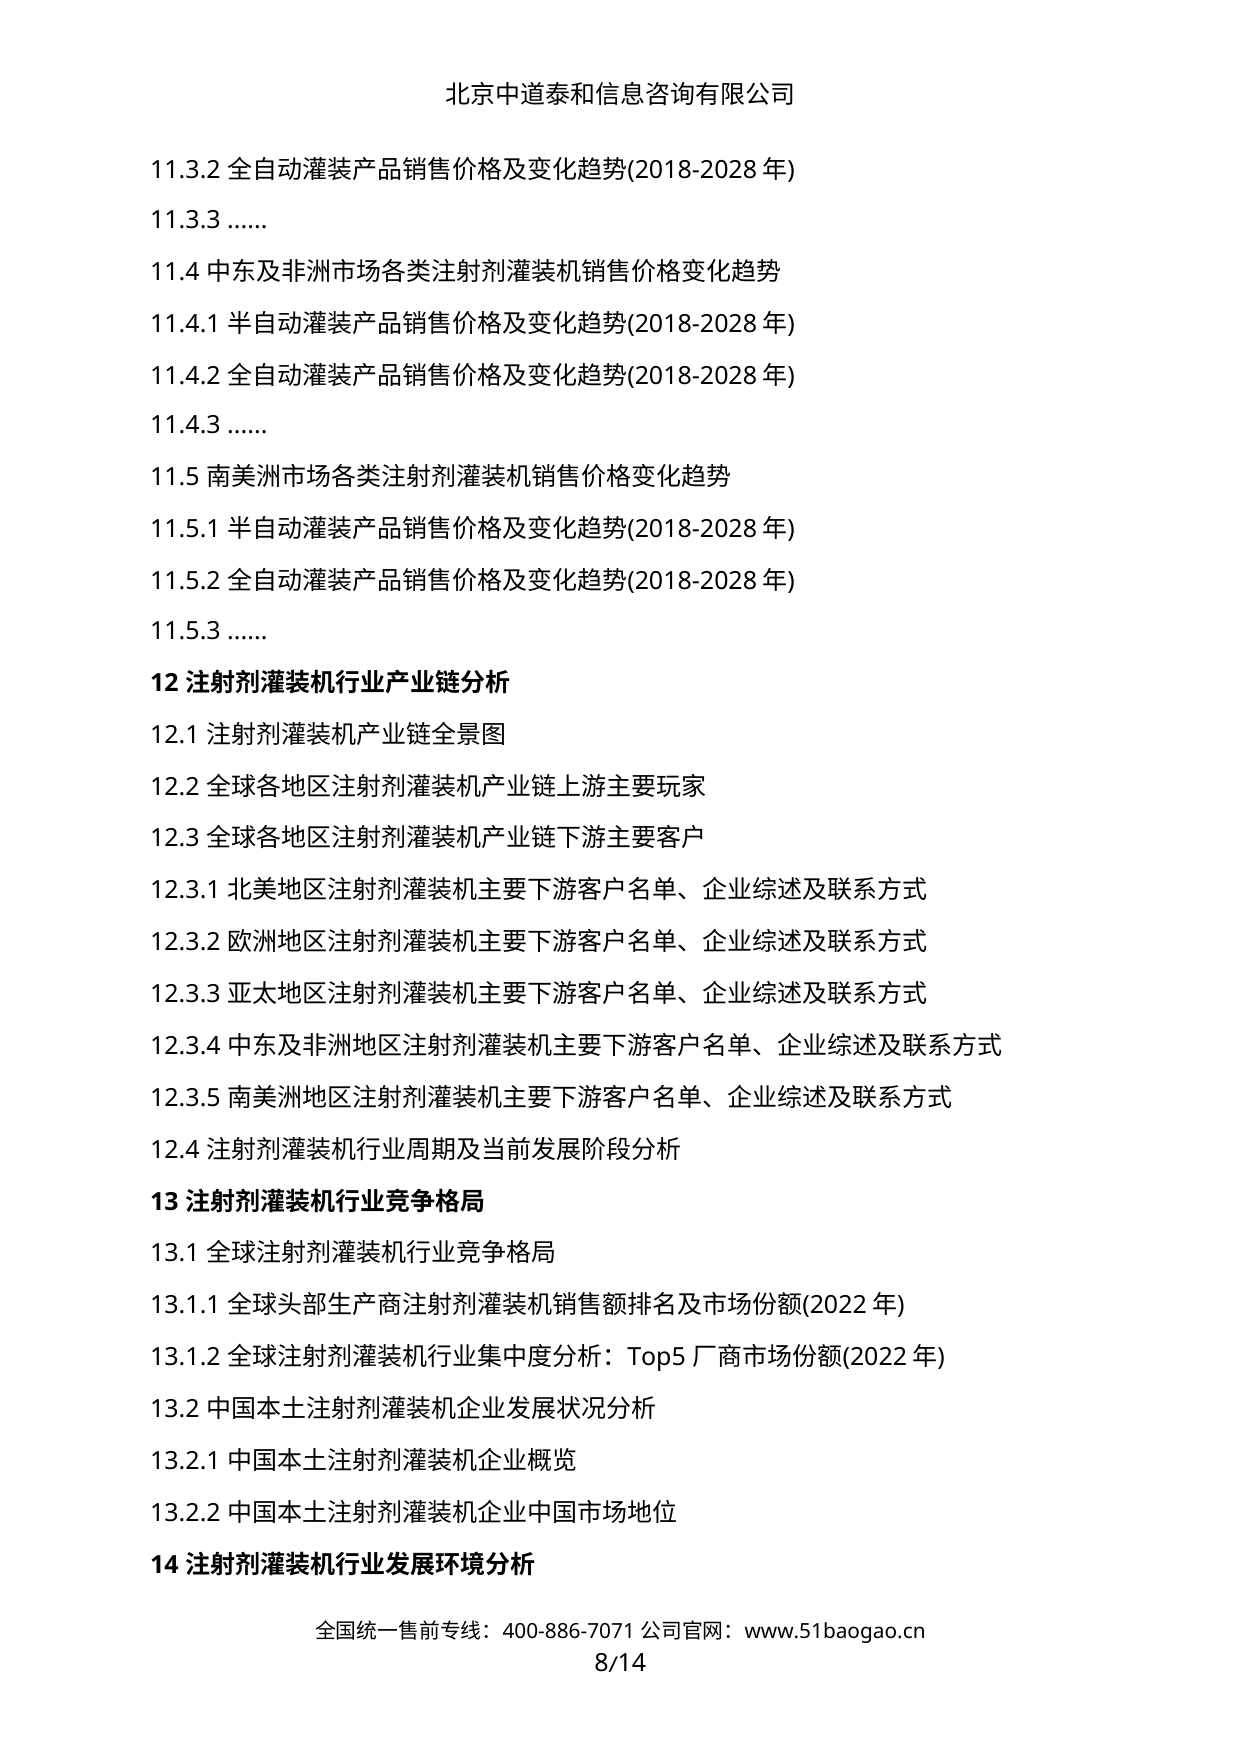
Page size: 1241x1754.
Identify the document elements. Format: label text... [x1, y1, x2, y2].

text 13.2.2 中国本土注射剂灌装机企业中国市场地位 [150, 1492, 1090, 1528]
text 12 注射剂灌装机行业产业链分析 [150, 662, 1090, 698]
text 11.5.1 半自动灌装产品销售价格及变化趋势(2018-2028年) [150, 509, 1090, 545]
text 11.3.2 全自动灌装产品销售价格及变化趋势(2018-2028年) [150, 150, 1090, 186]
text 14 注射剂灌装机行业发展环境分析 [150, 1544, 1090, 1580]
text 13.2 中国本土注射剂灌装机企业发展状况分析 [150, 1388, 1090, 1425]
text 12.3.1 北美地区注射剂灌装机主要下游客户名单、企业综述及联系方式 [150, 870, 1090, 906]
text 12.3.2 欧洲地区注射剂灌装机主要下游客户名单、企业综述及联系方式 [150, 922, 1090, 958]
text 12.3 全球各地区注射剂灌装机产业链下游主要客户 [150, 818, 1090, 854]
text 11.5 南美洲市场各类注射剂灌装机销售价格变化趋势 [150, 457, 1090, 493]
text 11.5.3 ...... [150, 612, 1090, 647]
text 11.3.3 ...... [150, 202, 1090, 236]
text 12.2 全球各地区注射剂灌装机产业链上游主要玩家 [150, 766, 1090, 802]
text 13.2.1 中国本土注射剂灌装机企业概览 [150, 1440, 1090, 1477]
text 13.1 全球注射剂灌装机行业竞争格局 [150, 1233, 1090, 1269]
text 12.1 注射剂灌装机产业链全景图 [150, 714, 1090, 750]
text 12.3.3 亚太地区注射剂灌装机主要下游客户名单、企业综述及联系方式 [150, 973, 1090, 1010]
text 11.4 中东及非洲市场各类注射剂灌装机销售价格变化趋势 [150, 252, 1090, 288]
text 11.4.3 ...... [150, 407, 1090, 441]
text 11.4.2 全自动灌装产品销售价格及变化趋势(2018-2028年) [150, 355, 1090, 392]
text 12.4 注射剂灌装机行业周期及当前发展阶段分析 [150, 1129, 1090, 1165]
text 13.1.1 全球头部生产商注射剂灌装机销售额排名及市场份额(2022年) [150, 1285, 1090, 1321]
text 11.4.1 半自动灌装产品销售价格及变化趋势(2018-2028年) [150, 303, 1090, 340]
text 13 注射剂灌装机行业竞争格局 [150, 1181, 1090, 1217]
text 11.5.2 全自动灌装产品销售价格及变化趋势(2018-2028年) [150, 561, 1090, 597]
text 13.1.2 全球注射剂灌装机行业集中度分析：Top5 厂商市场份额(2022年) [150, 1337, 1090, 1373]
text 12.3.4 中东及非洲地区注射剂灌装机主要下游客户名单、企业综述及联系方式 [150, 1025, 1090, 1062]
text 12.3.5 南美洲地区注射剂灌装机主要下游客户名单、企业综述及联系方式 [150, 1077, 1090, 1113]
